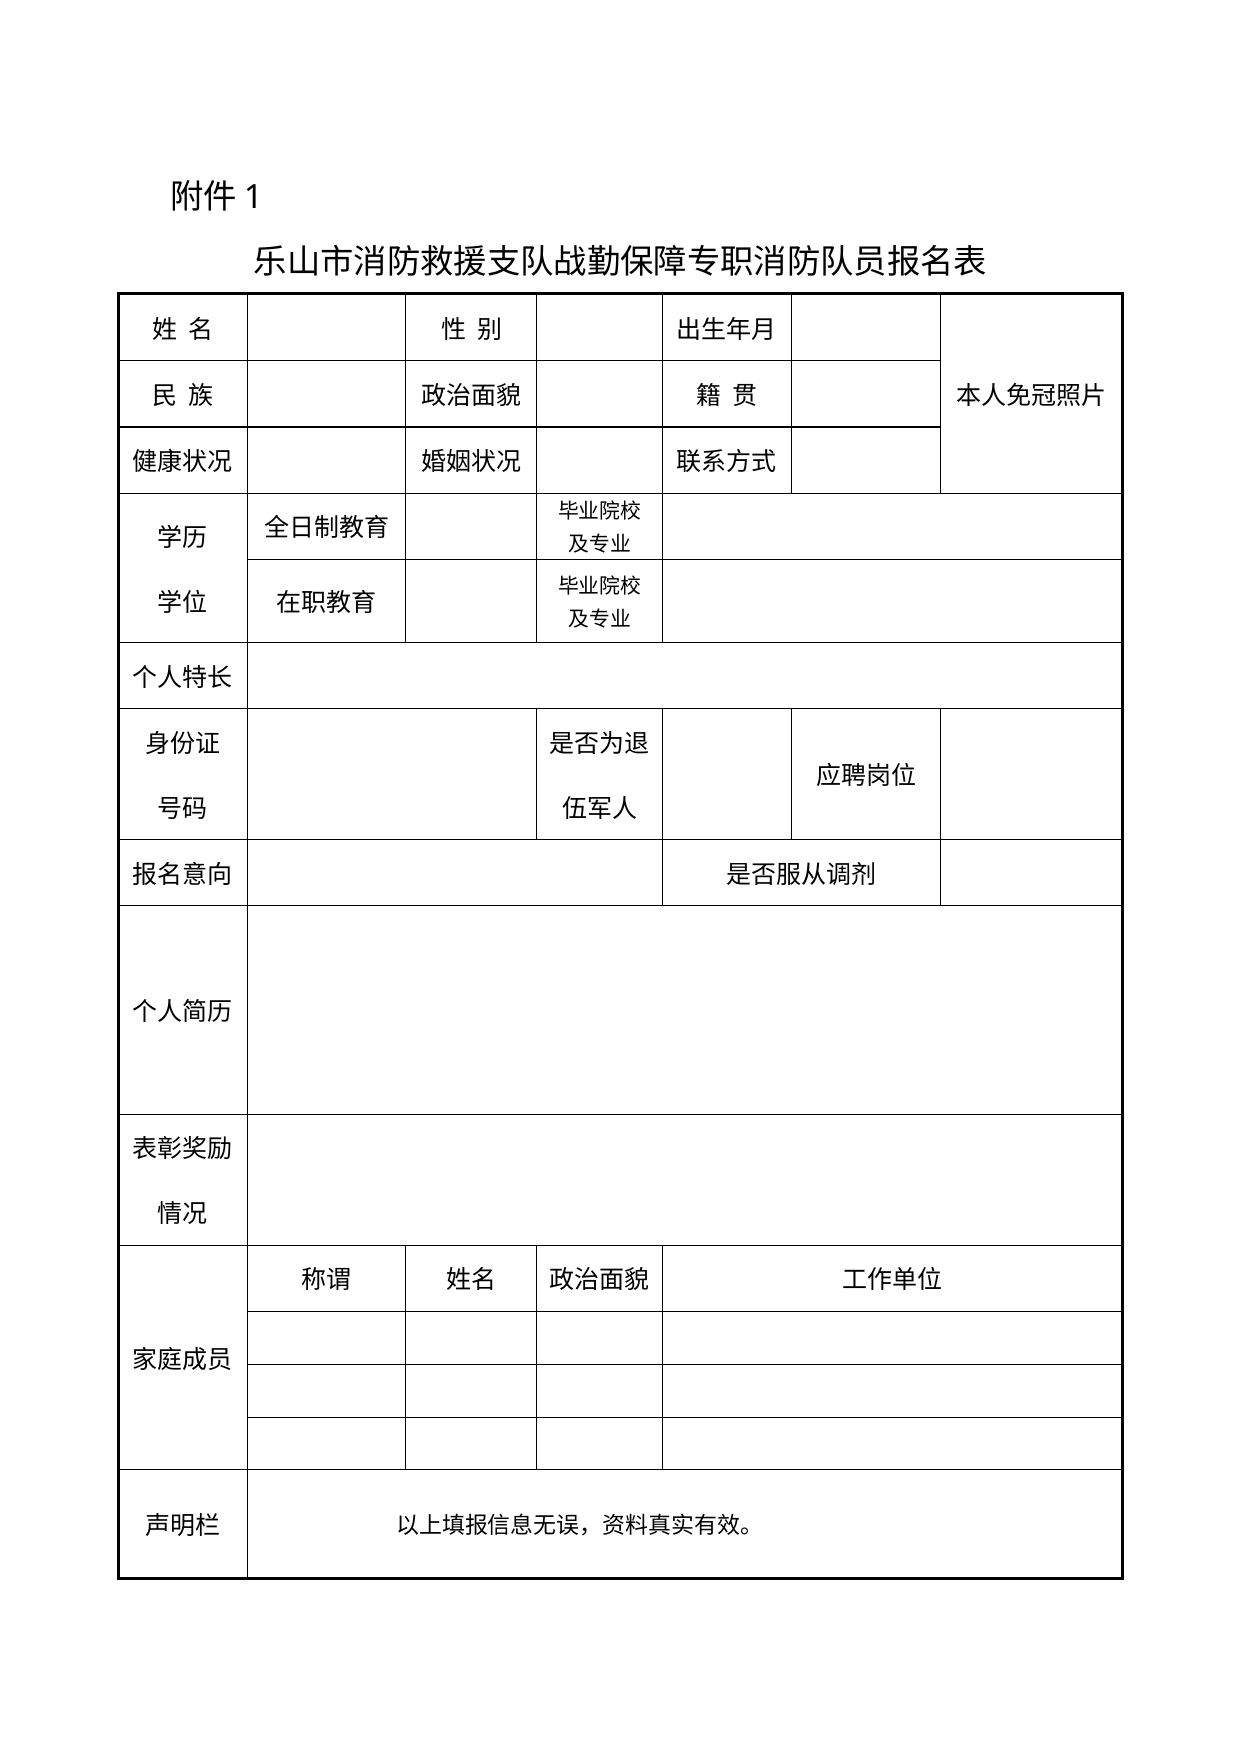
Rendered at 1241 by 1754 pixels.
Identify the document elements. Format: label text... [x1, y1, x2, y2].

table_header [537, 295, 662, 360]
table_cell [248, 1312, 405, 1364]
table_cell [663, 1365, 1121, 1417]
table_cell 毕业院校及专业 [537, 560, 662, 642]
table_cell 联系方式 [663, 428, 791, 492]
table_cell [941, 709, 1121, 839]
table_cell [406, 494, 536, 558]
table_cell [406, 1365, 536, 1417]
table_header 出生年月 [663, 295, 791, 360]
table_header 本人免冠照片 [941, 295, 1121, 492]
table_cell [248, 1418, 405, 1469]
table_cell [248, 643, 1121, 708]
table_cell [248, 428, 405, 492]
table_cell 家庭成员 [120, 1246, 247, 1469]
table_header 姓 名 [120, 295, 247, 360]
table_cell 健康状况 [120, 428, 247, 492]
table_cell [248, 709, 536, 839]
table_cell [537, 361, 662, 426]
table_cell 在职教育 [248, 560, 405, 642]
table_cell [248, 1470, 1121, 1577]
table_cell [941, 840, 1121, 905]
table_cell [792, 428, 940, 492]
table_cell [663, 1418, 1121, 1469]
table_header [792, 295, 940, 360]
table_cell [537, 428, 662, 492]
table_cell [663, 1312, 1121, 1364]
table_cell 毕业院校及专业 [537, 494, 662, 558]
table_cell 民 族 [120, 361, 247, 426]
table_cell 是否为退伍军人 [537, 709, 662, 839]
table_cell [537, 1365, 662, 1417]
table_cell [406, 1312, 536, 1364]
text 乐山市消防救援支队战勤保障专职消防队员报名表 [170, 227, 1070, 292]
table_cell 学历 学位 [120, 494, 247, 642]
table_cell [406, 1418, 536, 1469]
table_cell 工作单位 [663, 1246, 1121, 1311]
table_cell [663, 560, 1121, 642]
table_cell 全日制教育 [248, 494, 405, 558]
table_cell [663, 709, 791, 839]
table_cell 应聘岗位 [792, 709, 940, 839]
table_cell [248, 1115, 1121, 1244]
table_cell [663, 494, 1121, 558]
table_cell [792, 361, 940, 426]
table_cell 声明栏 [120, 1470, 247, 1577]
table_cell 籍 贯 [663, 361, 791, 426]
table_cell [537, 1312, 662, 1364]
table_cell 个人特长 [120, 643, 247, 708]
table_cell 表彰奖励 情况 [120, 1115, 247, 1244]
text 附件1 [170, 162, 1070, 227]
table_cell 是否服从调剂 [663, 840, 940, 905]
table_cell 姓名 [406, 1246, 536, 1311]
table_cell 政治面貌 [537, 1246, 662, 1311]
table_cell 报名意向 [120, 840, 247, 905]
table_cell [537, 1418, 662, 1469]
table_cell [248, 840, 662, 905]
table_cell [248, 906, 1121, 1113]
table_cell [248, 1365, 405, 1417]
table_header [248, 295, 405, 360]
table_cell [248, 361, 405, 426]
table_cell 婚姻状况 [406, 428, 536, 492]
table_cell 政治面貌 [406, 361, 536, 426]
table_cell 称谓 [248, 1246, 405, 1311]
table_cell 身份证 号码 [120, 709, 247, 839]
table_cell 个人简历 [120, 906, 247, 1113]
table_cell [406, 560, 536, 642]
table_header 性 别 [406, 295, 536, 360]
